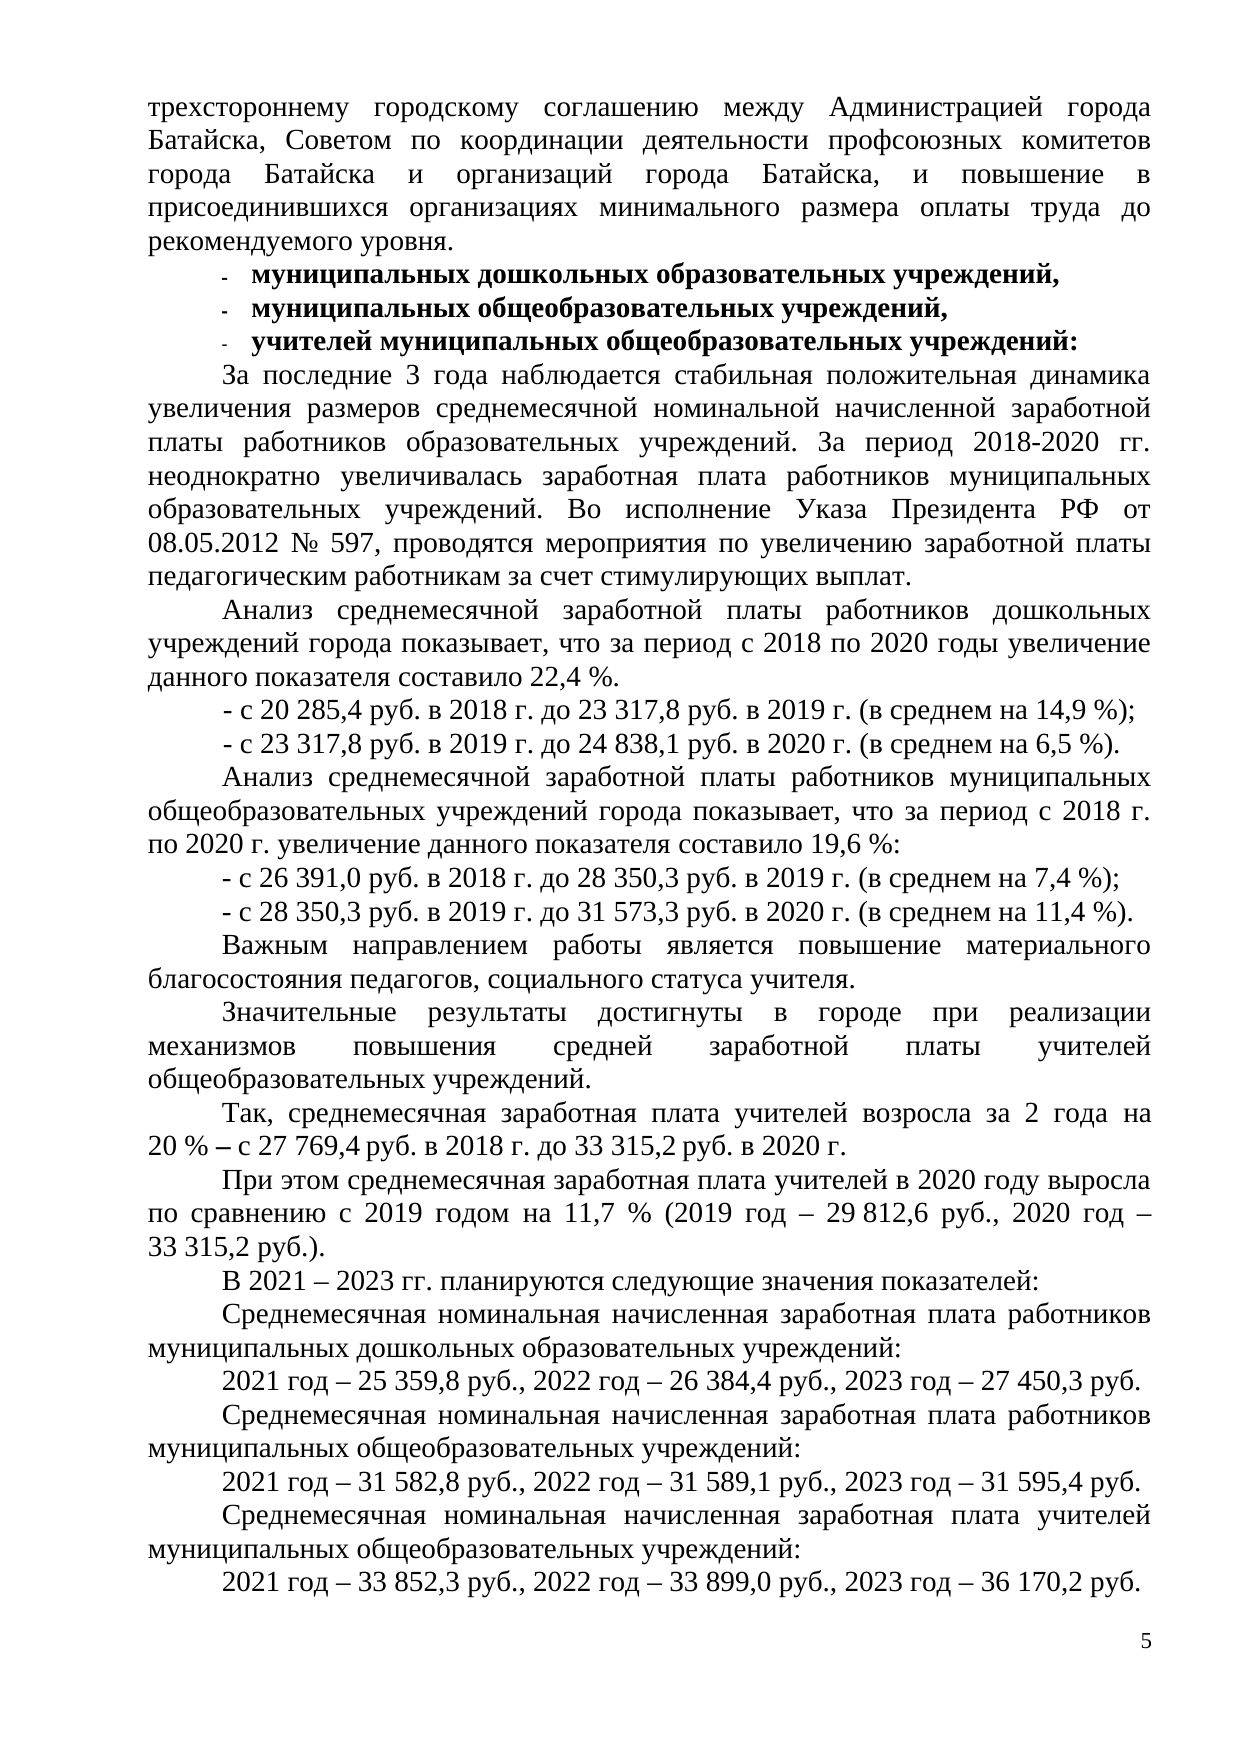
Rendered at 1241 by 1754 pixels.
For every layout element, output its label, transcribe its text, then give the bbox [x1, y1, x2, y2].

text 2021 год – 25 359,8 руб., 2022 год – 26 384,4 руб., 2023 год – 27 450,3 руб. [148, 1363, 1152, 1397]
text При этом среднемесячная заработная плата учителей в 2020 году выросла по сравнению с 2019 годом на 11,7 % (2019 год – 29 812,6 руб., 2020 год – 33 315,2 руб.). [148, 1162, 1152, 1263]
text Среднемесячная номинальная начисленная заработная плата работников муниципальных дошкольных образовательных учреждений: [148, 1296, 1152, 1363]
text Важным направлением работы является повышение материального благосостояния педагогов, социального статуса учителя. [148, 927, 1152, 994]
text - с 26 391,0 руб. в 2018 г. до 28 350,3 руб. в 2019 г. (в среднем на 7,4 %); [148, 860, 1152, 894]
text 2021 год – 33 852,3 руб., 2022 год – 33 899,0 руб., 2023 год – 36 170,2 руб. [148, 1564, 1152, 1598]
text Значительные результаты достигнуты в городе при реализации механизмов повышения средней заработной платы учителей общеобразовательных учреждений. [148, 994, 1152, 1095]
text Среднемесячная номинальная начисленная заработная плата работников муниципальных общеобразовательных учреждений: [148, 1397, 1152, 1464]
text Среднемесячная номинальная начисленная заработная плата учителей муниципальных общеобразовательных учреждений: [148, 1497, 1152, 1564]
text В 2021 – 2023 гг. планируются следующие значения показателей: [148, 1263, 1152, 1296]
list муниципальных общеобразовательных учреждений, [148, 290, 1152, 323]
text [148, 89, 1152, 256]
text Так, среднемесячная заработная плата учителей возросла за 2 года на 20 % – с 27 769,4 руб. в 2018 г. до 33 315,2 руб. в 2020 г. [148, 1095, 1152, 1162]
text - с 23 317,8 руб. в 2019 г. до 24 838,1 руб. в 2020 г. (в среднем на 6,5 %). [148, 726, 1152, 759]
text За последние 3 года наблюдается стабильная положительная динамика увеличения размеров среднемесячной номинальной начисленной заработной платы работников образовательных учреждений. За период 2018-2020 гг. неоднократно увеличивалась заработная плата работников муниципальных образовательных учреждений. Во исполнение Указа Президента РФ от 08.05.2012 № 597, проводятся мероприятия по увеличению заработной платы педагогическим работникам за счет стимулирующих выплат. [148, 357, 1152, 592]
text - с 28 350,3 руб. в 2019 г. до 31 573,3 руб. в 2020 г. (в среднем на 11,4 %). [148, 894, 1152, 927]
text 2021 год – 31 582,8 руб., 2022 год – 31 589,1 руб., 2023 год – 31 595,4 руб. [148, 1464, 1152, 1497]
text Анализ среднемесячной заработной платы работников дошкольных учреждений города показывает, что за период с 2018 по 2020 годы увеличение данного показателя составило 22,4 %. [148, 592, 1152, 692]
text - с 20 285,4 руб. в 2018 г. до 23 317,8 руб. в 2019 г. (в среднем на 14,9 %); [148, 692, 1152, 726]
text Анализ среднемесячной заработной платы работников муниципальных общеобразовательных учреждений города показывает, что за период с 2018 г. по 2020 г. увеличение данного показателя составило 19,6 %: [148, 759, 1152, 860]
list учителей муниципальных общеобразовательных учреждений: [148, 323, 1152, 357]
list муниципальных дошкольных образовательных учреждений, [148, 256, 1152, 290]
